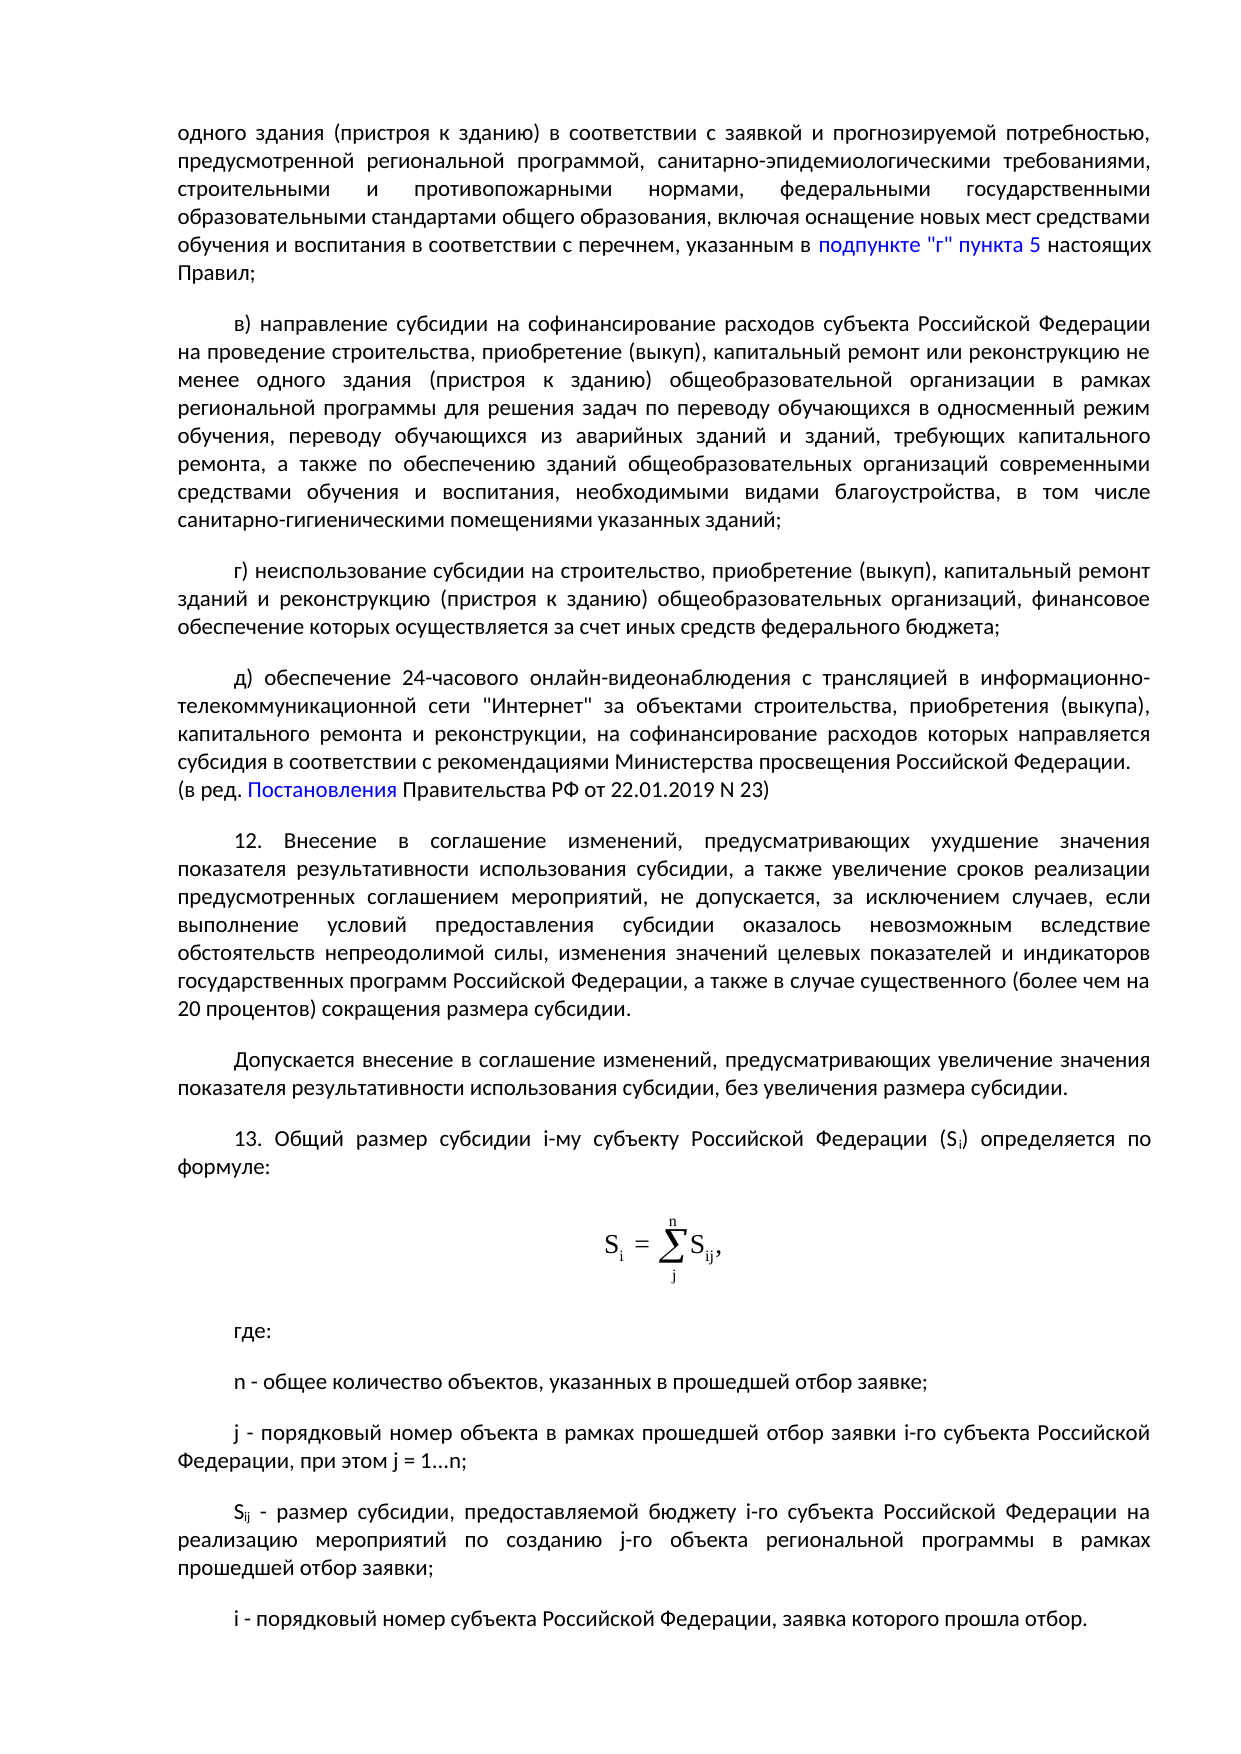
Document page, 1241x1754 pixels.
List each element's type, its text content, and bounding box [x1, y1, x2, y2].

text где: [177, 1316, 1152, 1344]
text 12. Внесение в соглашение изменений, предусматривающих ухудшение значения показателя результативности использования субсидии, а также увеличение сроков реализации предусмотренных соглашением мероприятий, не допускается, за исключением случаев, если выполнение условий предоставления субсидии оказалось невозможным вследствие обстоятельств непреодолимой силы, изменения значений целевых показателей и индикаторов государственных программ Российской Федерации, а также в случае существенного (более чем на 20 процентов) сокращения размера субсидии. [177, 826, 1152, 1022]
text Sij - размер субсидии, предоставляемой бюджету i-го субъекта Российской Федерации на реализацию мероприятий по созданию j-го объекта региональной программы в рамках прошедшей отбор заявки; [177, 1497, 1152, 1581]
text г) неиспользование субсидии на строительство, приобретение (выкуп), капитальный ремонт зданий и реконструкцию (пристроя к зданию) общеобразовательных организаций, финансовое обеспечение которых осуществляется за счет иных средств федерального бюджета; [177, 556, 1152, 640]
text n - общее количество объектов, указанных в прошедшей отбор заявке; [177, 1367, 1152, 1395]
text j - порядковый номер объекта в рамках прошедшей отбор заявки i-го субъекта Российской Федерации, при этом j = 1...n; [177, 1418, 1152, 1474]
text в) направление субсидии на софинансирование расходов субъекта Российской Федерации на проведение строительства, приобретение (выкуп), капитальный ремонт или реконструкцию не менее одного здания (пристроя к зданию) общеобразовательной организации в рамках региональной программы для решения задач по переводу обучающихся в односменный режим обучения, переводу обучающихся из аварийных зданий и зданий, требующих капитального ремонта, а также по обеспечению зданий общеобразовательных организаций современными средствами обучения и воспитания, необходимыми видами благоустройства, в том числе санитарно-гигиеническими помещениями указанных зданий; [177, 309, 1152, 533]
text (в ред. Постановления Правительства РФ от 22.01.2019 N 23) [177, 775, 1152, 803]
text 13. Общий размер субсидии i-му субъекту Российской Федерации (Si) определяется по формуле: [177, 1124, 1152, 1180]
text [177, 118, 1152, 286]
text i - порядковый номер субъекта Российской Федерации, заявка которого прошла отбор. [177, 1604, 1152, 1632]
text д) обеспечение 24-часового онлайн-видеонаблюдения с трансляцией в информационно-телекоммуникационной сети "Интернет" за объектами строительства, приобретения (выкупа), капитального ремонта и реконструкции, на софинансирование расходов которых направляется субсидия в соответствии с рекомендациями Министерства просвещения Российской Федерации. [177, 663, 1152, 775]
text Допускается внесение в соглашение изменений, предусматривающих увеличение значения показателя результативности использования субсидии, без увеличения размера субсидии. [177, 1045, 1152, 1101]
